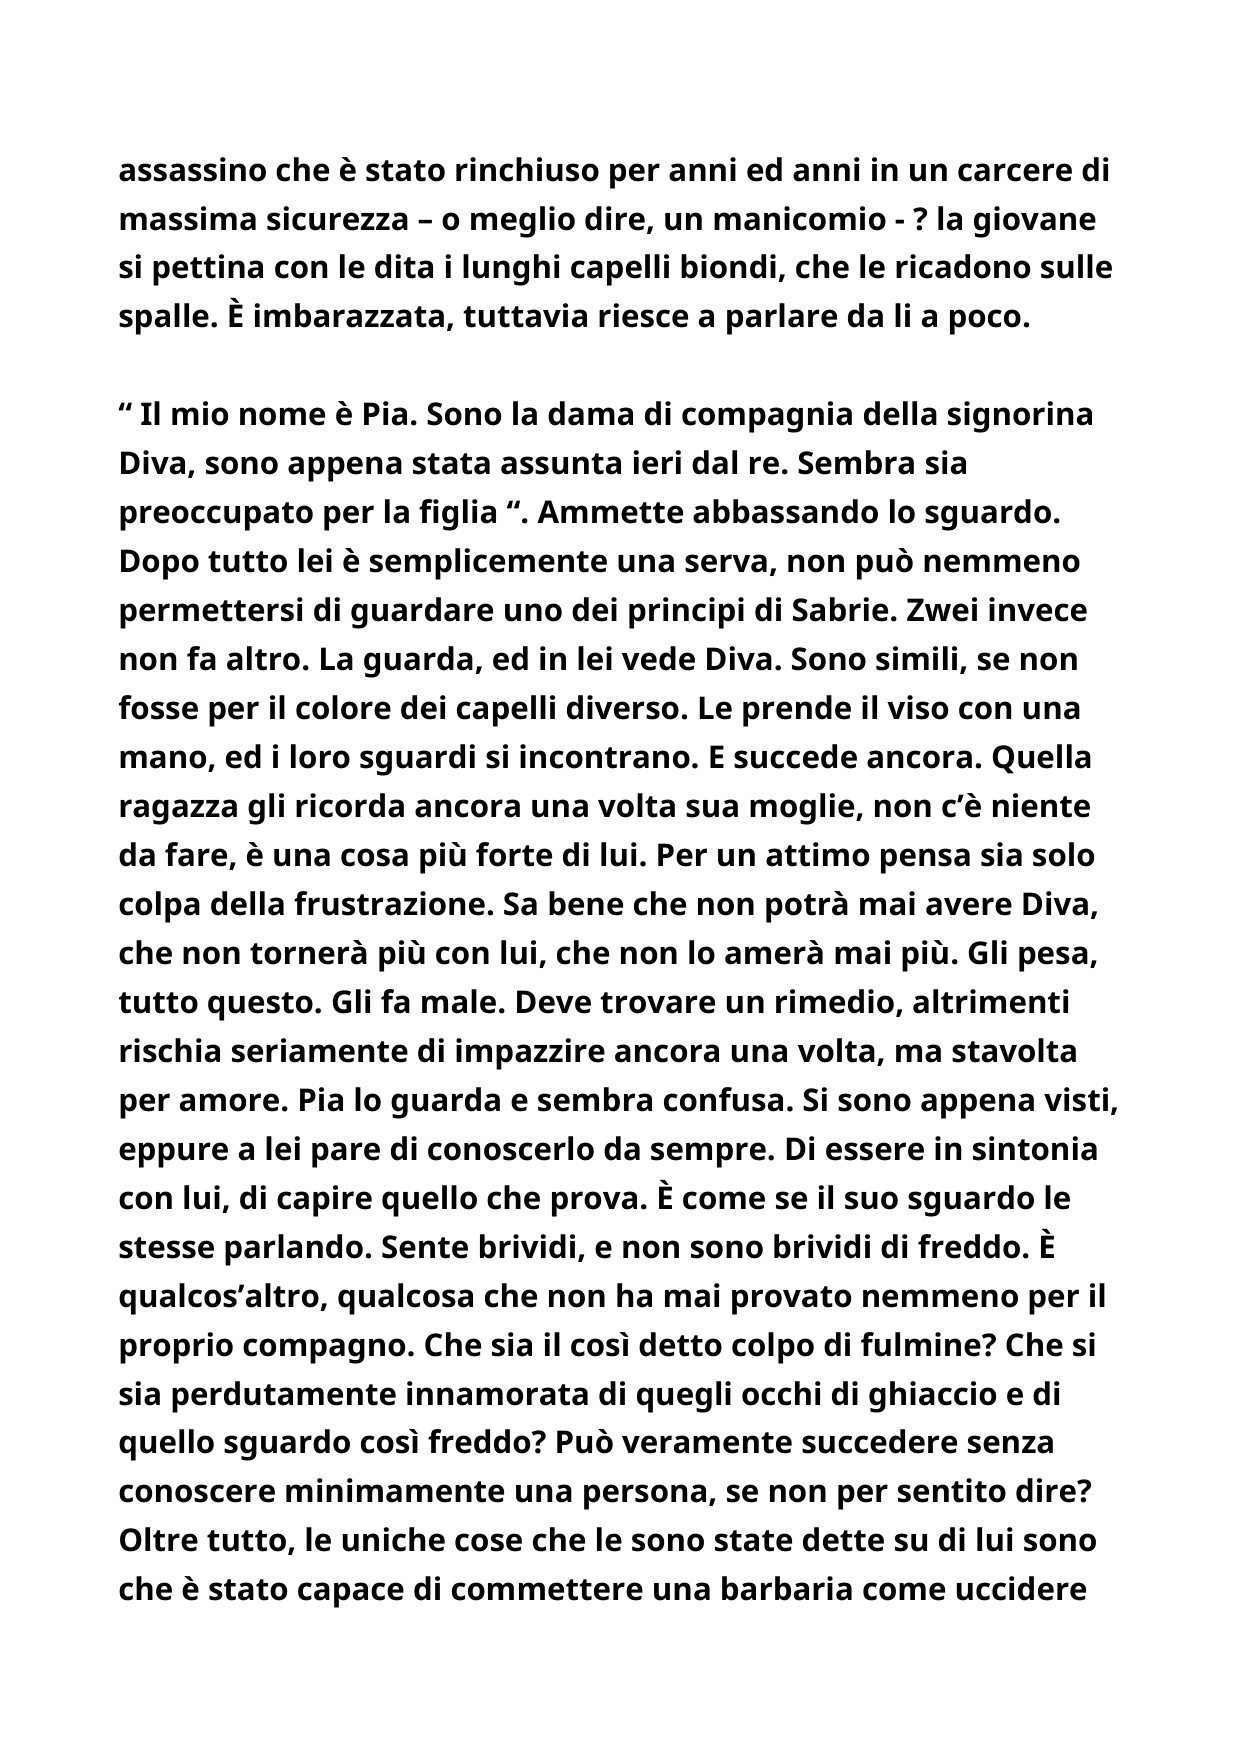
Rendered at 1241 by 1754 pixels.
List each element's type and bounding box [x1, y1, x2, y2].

text [118, 148, 1122, 1610]
